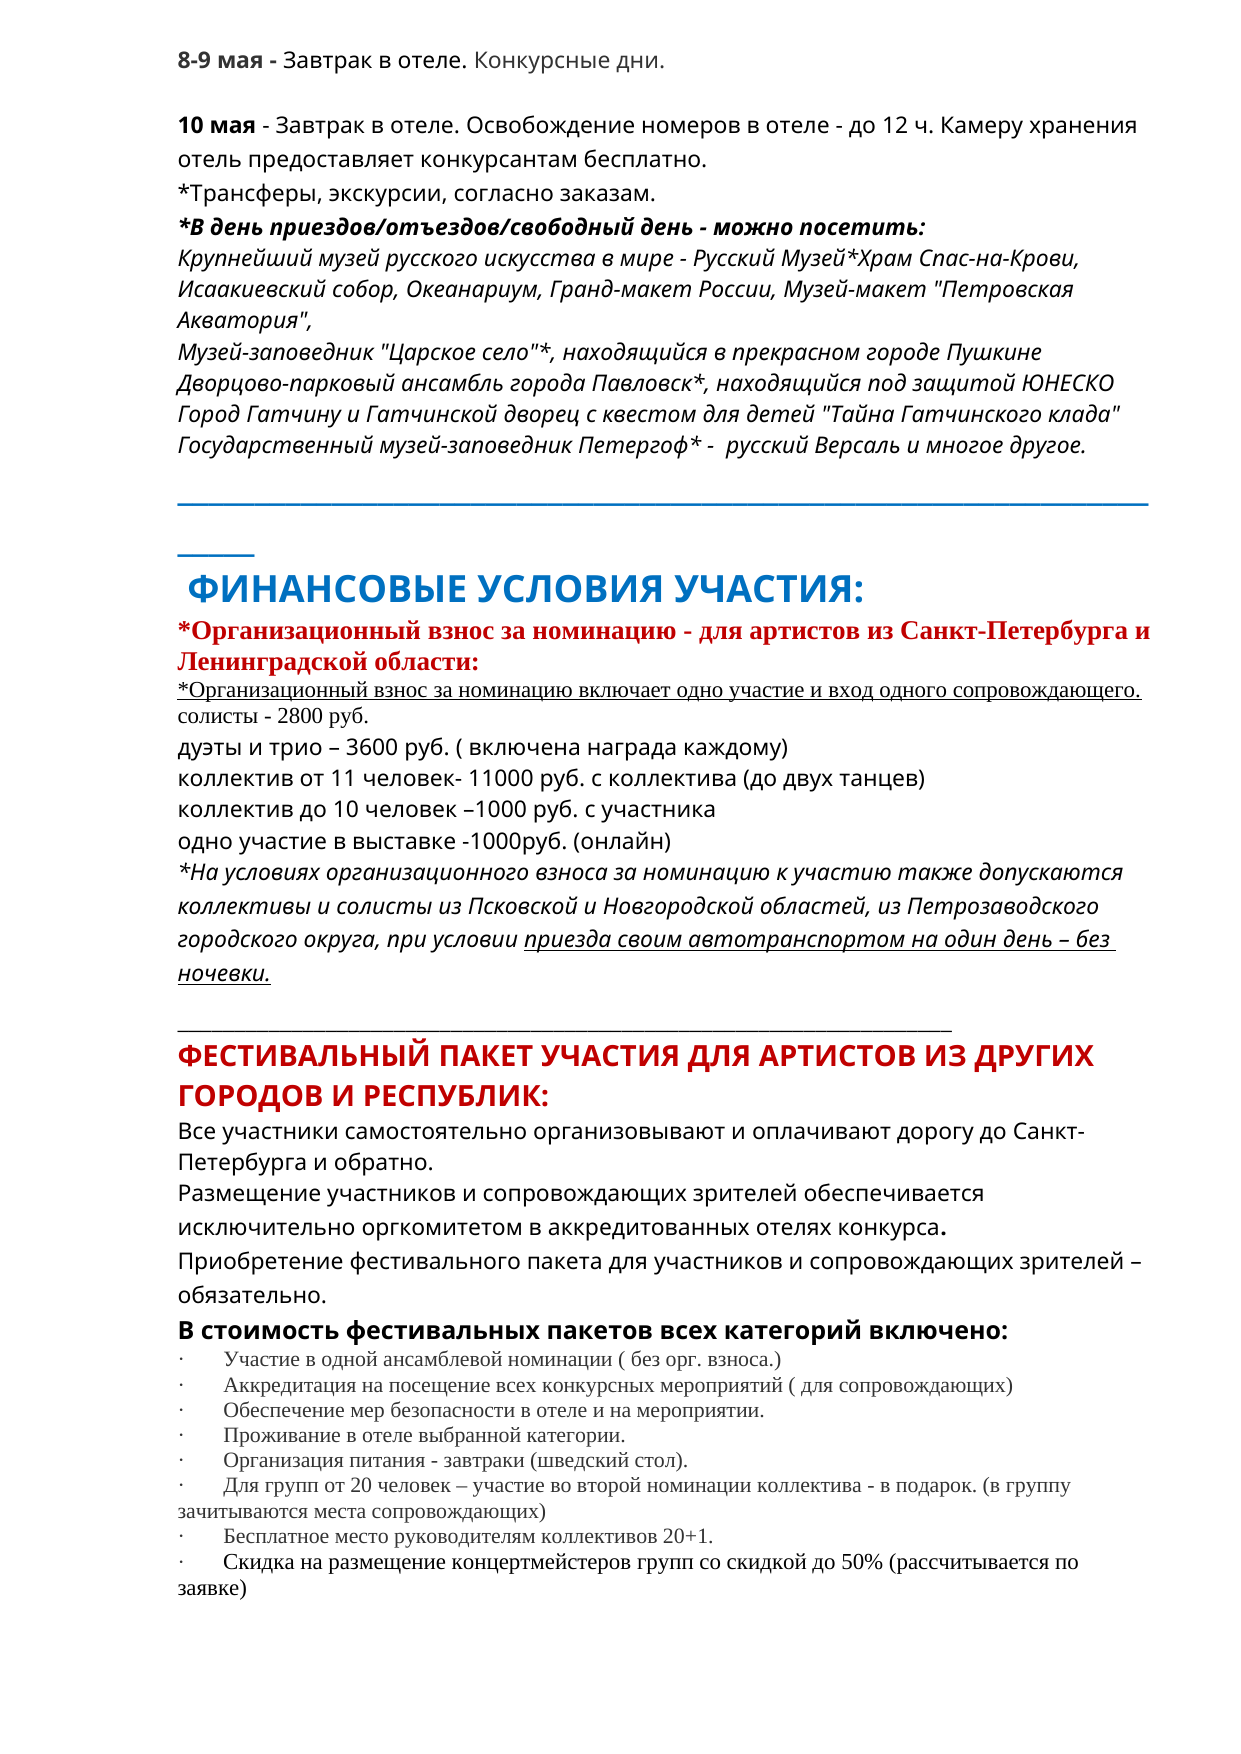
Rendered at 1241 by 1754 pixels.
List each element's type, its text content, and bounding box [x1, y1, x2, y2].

text Музей-заповедник "Царское село"*, находящийся в прекрасном городе Пушкине [177, 336, 1152, 367]
text ____________________________________________________________________ [177, 461, 1152, 563]
text *Организационный взнос за номинацию включает одно участие и вход одного сопровождающего. [177, 676, 1152, 702]
text *В день приездов/отъездов/свободный день - можно посетить: [177, 211, 1152, 242]
text ФИНАНСОВЫЕ УСЛОВИЯ УЧАСТИЯ: [177, 563, 1152, 614]
text Размещение участников и сопровождающих зрителей обеспечивается исключительно оргкомитетом в аккредитованных отелях конкурса. [177, 1177, 1152, 1242]
text Дворцово-парковый ансамбль города Павловск*, находящийся под защитой ЮНЕСКО [177, 367, 1152, 398]
text В стоимость фестивальных пакетов всех категорий включено: [177, 1312, 1152, 1346]
text Крупнейший музей русского искусства в мире - Русский Музей*Храм Спас-на-Крови, Исаакиевский собор, Океанариум, Гранд-макет России, Музей-макет "Петровская Акватория", [177, 242, 1152, 336]
text 8-9 мая - Завтрак в отеле. Конкурсные дни. [177, 44, 1152, 76]
text · Участие в одной ансамблевой номинации ( без орг. взноса.) · Аккредитация на посещение всех конкурсных мероприятий ( для сопровождающих) · Обеспечение мер безопасности в отеле и на мероприятии. · Проживание в отеле выбранной категории. · Организация питания - завтраки (шведский стол). · Для групп от 20 человек – участие во второй номинации коллектива - в подарок. (в группу зачитываются места сопровождающих) · Бесплатное место руководителям коллективов 20+1. [177, 1346, 1152, 1548]
text коллектив от 11 человек- 11000 руб. с коллектива (до двух танцев) [133, 762, 1152, 793]
text коллектив до 10 человек –1000 руб. с участника [133, 793, 1152, 824]
text дуэты и трио – 3600 руб. ( включена награда каждому) [133, 731, 1152, 762]
text солисты - 2800 руб. [133, 702, 1152, 729]
text Все участники самостоятельно организовывают и оплачивают дорогу до Санкт-Петербурга и обратно. [177, 1115, 1152, 1177]
text Государственный музей-заповедник Петергоф* - русский Версаль и многое другое. [177, 429, 1152, 461]
text *На условиях организационного взноса за номинацию к участию также допускаются коллективы и солисты из Псковской и Новгородской областей, из Петрозаводского городского округа, при условии приезда своим автотранспортом на один день – без ночевки. [177, 856, 1152, 988]
text одно участие в выставке -1000руб. (онлайн) [133, 824, 1152, 856]
text *Трансферы, экскурсии, согласно заказам. [177, 177, 1152, 208]
text · Скидка на размещение концертмейстеров групп со скидкой до 50% (рассчитывается по заявке) [177, 1548, 1152, 1601]
text 10 мая - Завтрак в отеле. Освобождение номеров в отеле - до 12 ч. Камеру хранения отель предоставляет конкурсантам бесплатно. [177, 109, 1152, 174]
text ФЕСТИВАЛЬНЫЙ ПАКЕТ УЧАСТИЯ ДЛЯ АРТИСТОВ ИЗ ДРУГИХ ГОРОДОВ И РЕСПУБЛИК: [177, 1036, 1152, 1115]
text ____________________________________________________________________ [177, 1007, 1152, 1036]
text Приобретение фестивального пакета для участников и сопровождающих зрителей – обязательно. [177, 1245, 1152, 1310]
text *Организационный взнос за номинацию - для артистов из Санкт-Петербурга и Ленинградской области: [480, 614, 1152, 676]
text Город Гатчину и Гатчинской дворец с квестом для детей "Тайна Гатчинского клада" [177, 398, 1152, 429]
